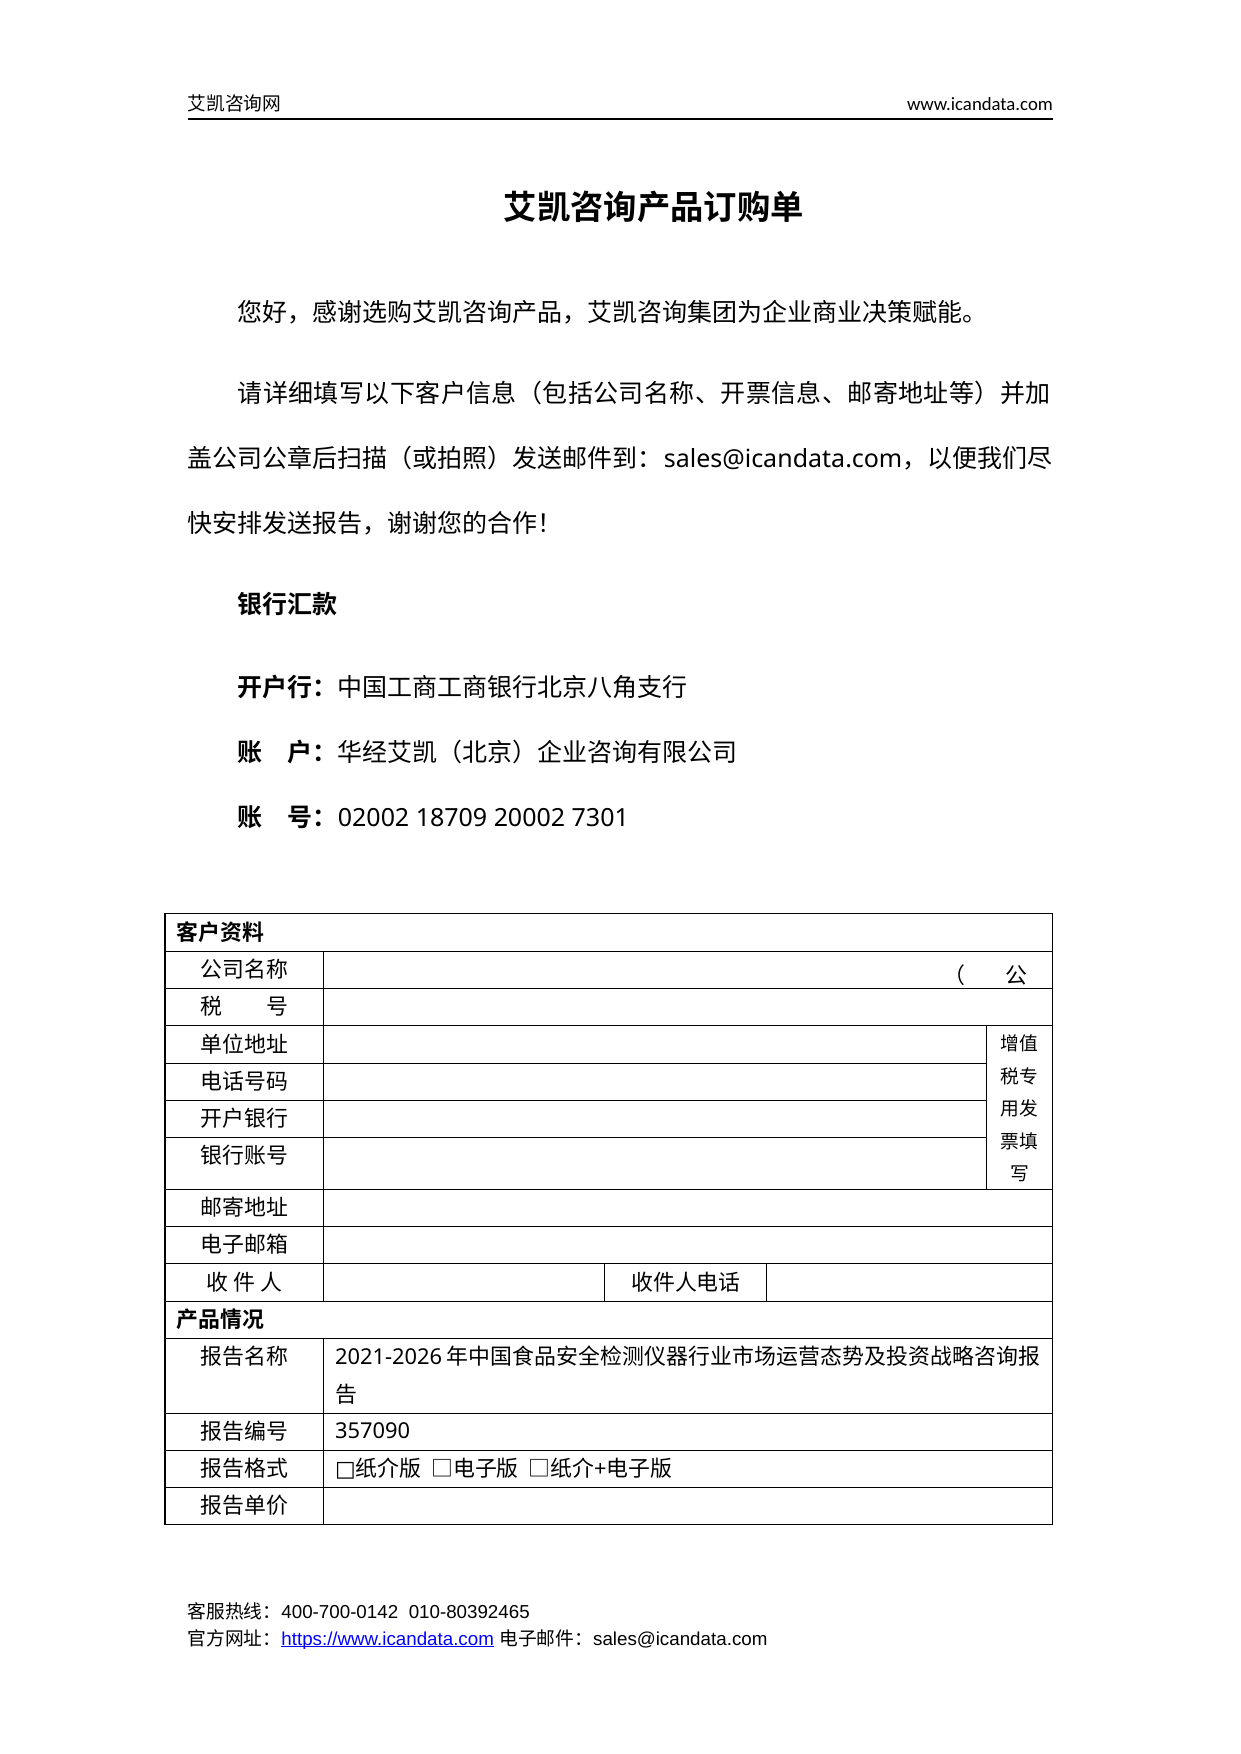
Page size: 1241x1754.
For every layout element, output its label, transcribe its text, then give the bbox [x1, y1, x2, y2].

table_cell [324, 1227, 1052, 1263]
text 账 户：华经艾凯（北京）企业咨询有限公司 [187, 718, 1053, 783]
table_cell [324, 1026, 986, 1062]
table_cell 收 件 人 [166, 1264, 323, 1301]
table_cell [324, 1190, 1052, 1226]
table_cell 开户银行 [166, 1101, 323, 1137]
text 艾凯咨询产品订购单 [187, 172, 1053, 237]
text 请详细填写以下客户信息（包括公司名称、开票信息、邮寄地址等）并加盖公司公章后扫描（或拍照）发送邮件到：sales@icandata.com，以便我们尽快安排发送报告，谢谢您的合作！ [187, 359, 1053, 554]
table_cell 增值税专用发票填写 [987, 1026, 1052, 1189]
table_cell 单位地址 [166, 1026, 323, 1062]
table_cell 报告编号 [166, 1414, 323, 1450]
table_cell [324, 1064, 986, 1100]
table_cell 357090 [324, 1414, 1052, 1450]
table_cell 税 号 [166, 989, 323, 1025]
table_cell 报告单价 [166, 1488, 323, 1524]
table_cell [324, 1101, 986, 1137]
table_cell [324, 1138, 986, 1189]
text 账 号：02002 18709 20002 7301 [187, 783, 1053, 848]
text 您好，感谢选购艾凯咨询产品，艾凯咨询集团为企业商业决策赋能。 [187, 278, 1053, 343]
table_cell [324, 952, 1052, 988]
table_cell 报告格式 [166, 1451, 323, 1487]
table_cell □纸介版 □电子版 □纸介+电子版 [324, 1451, 1052, 1487]
text 银行汇款 [187, 570, 1053, 635]
text 开户行：中国工商工商银行北京八角支行 [187, 653, 1053, 718]
table_cell 公司名称 [166, 952, 323, 988]
table_cell [324, 1488, 1052, 1524]
table_cell 报告名称 [166, 1339, 323, 1412]
table_header 客户资料 [166, 914, 1052, 951]
table_cell 电子邮箱 [166, 1227, 323, 1263]
table_cell 邮寄地址 [166, 1190, 323, 1226]
table_cell 产品情况 [166, 1302, 1052, 1338]
table_cell 银行账号 [166, 1138, 323, 1189]
table_cell 电话号码 [166, 1064, 323, 1100]
table_cell [767, 1264, 1052, 1301]
table_cell [324, 989, 1052, 1025]
table_cell [324, 1264, 604, 1301]
table_cell 收件人电话 [605, 1264, 766, 1301]
table_cell 2021-2026年中国食品安全检测仪器行业市场运营态势及投资战略咨询报告 [324, 1339, 1052, 1412]
